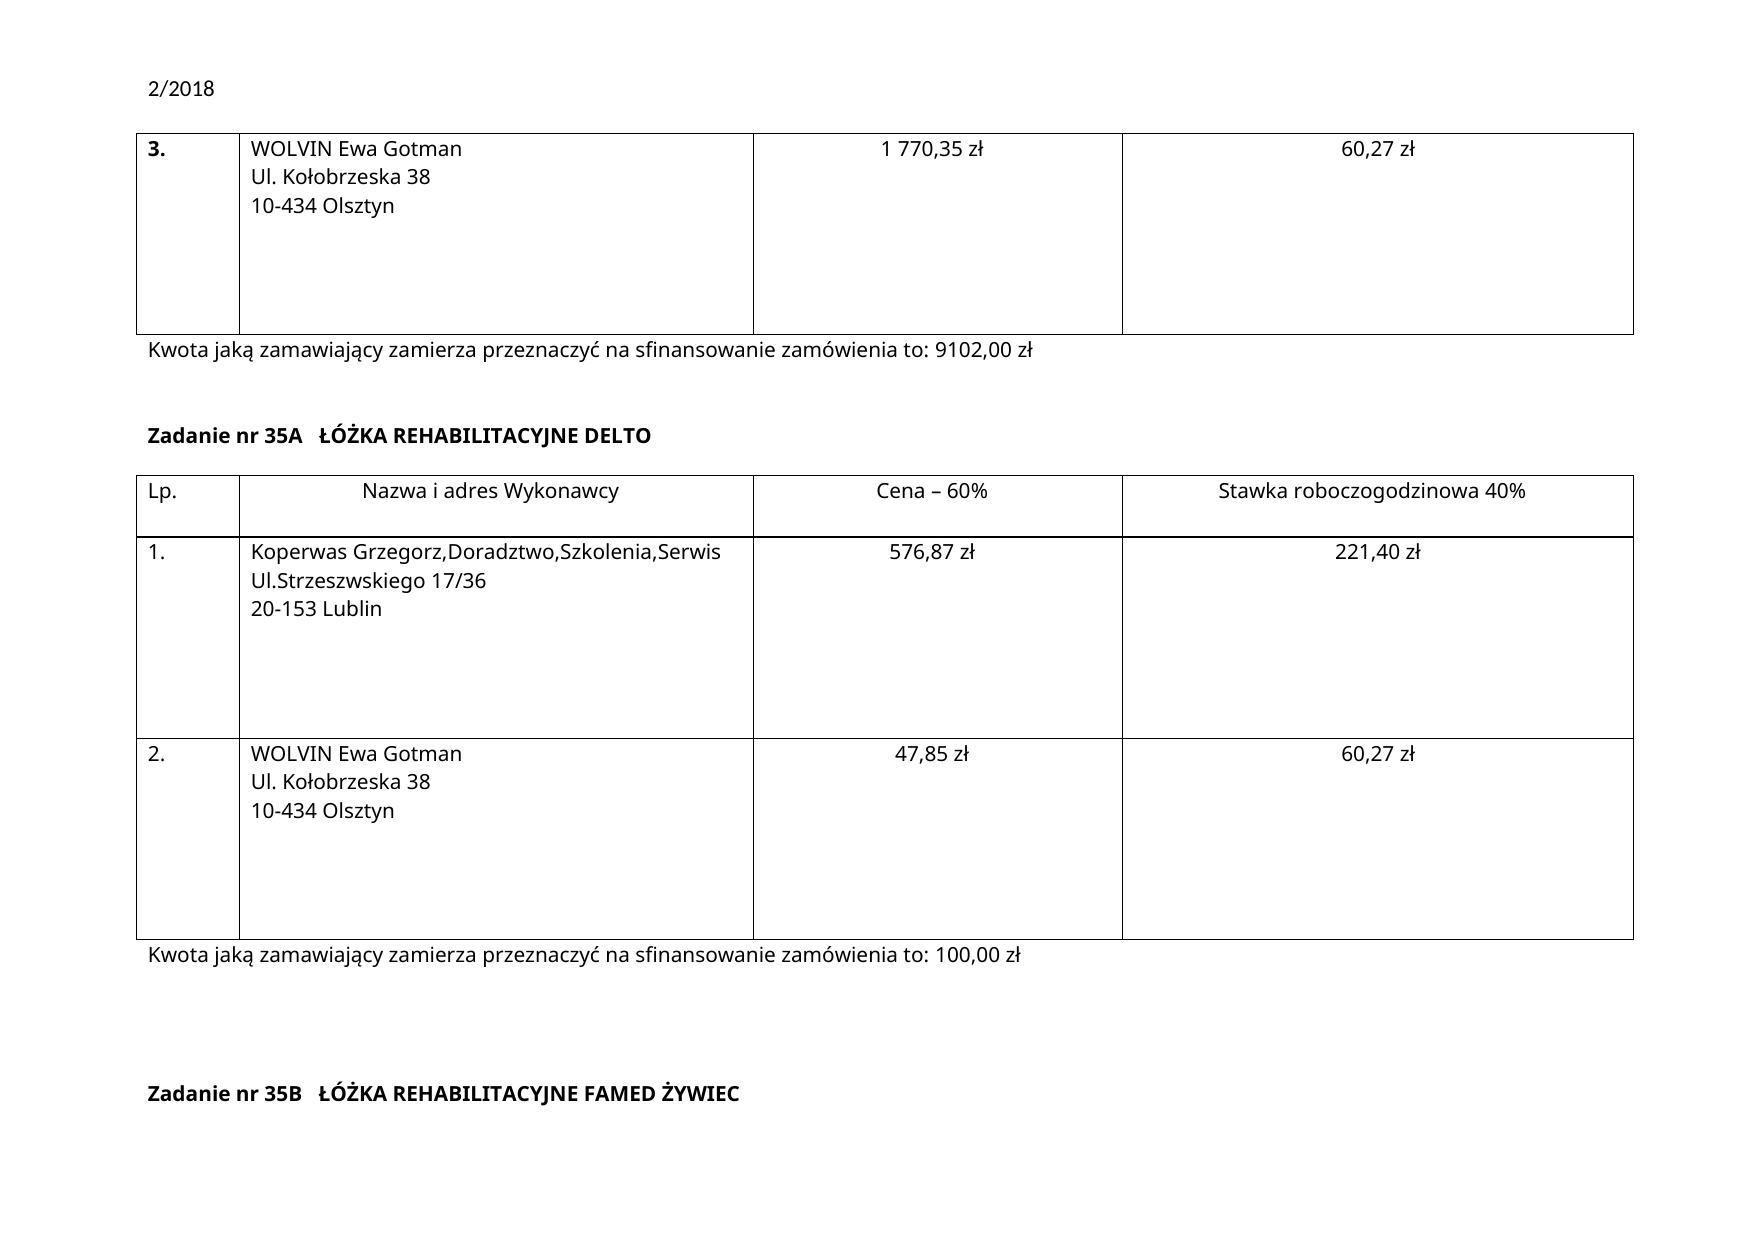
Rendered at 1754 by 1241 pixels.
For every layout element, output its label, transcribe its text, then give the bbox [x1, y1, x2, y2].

table_cell 576,87 zł [754, 538, 1122, 738]
list Zadanie nr 35A ŁÓŻKA REHABILITACYJNE DELTO [148, 421, 1606, 450]
table_header Lp. [137, 476, 239, 536]
table_cell 1 770,35 zł [754, 134, 1122, 334]
table_cell 2. [137, 739, 239, 939]
table_header Nazwa i adres Wykonawcy [240, 476, 753, 536]
list Zadanie nr 35B ŁÓŻKA REHABILITACYJNE FAMED ŻYWIEC [148, 1079, 1606, 1107]
text Kwota jaką zamawiający zamierza przeznaczyć na sfinansowanie zamówienia to: 100,00 zł [148, 940, 1606, 969]
text Kwota jaką zamawiający zamierza przeznaczyć na sfinansowanie zamówienia to: 9102,00 zł [148, 335, 1606, 364]
table_cell 60,27 zł [1123, 134, 1633, 334]
table_cell 3. [137, 134, 239, 334]
table_cell 60,27 zł [1123, 739, 1633, 939]
table_cell Koperwas Grzegorz,Doradztwo,Szkolenia,Serwis Ul.Strzeszwskiego 17/36 20-153 Lublin [240, 538, 753, 738]
table_cell 1. [137, 538, 239, 738]
table_header Cena – 60% [754, 476, 1122, 536]
table_cell 47,85 zł [754, 739, 1122, 939]
table_header Stawka roboczogodzinowa 40% [1123, 476, 1633, 536]
table_cell WOLVIN Ewa Gotman Ul. Kołobrzeska 38 10-434 Olsztyn [240, 739, 753, 939]
table_cell WOLVIN Ewa Gotman Ul. Kołobrzeska 38 10-434 Olsztyn [240, 134, 753, 334]
table_cell 221,40 zł [1123, 538, 1633, 738]
